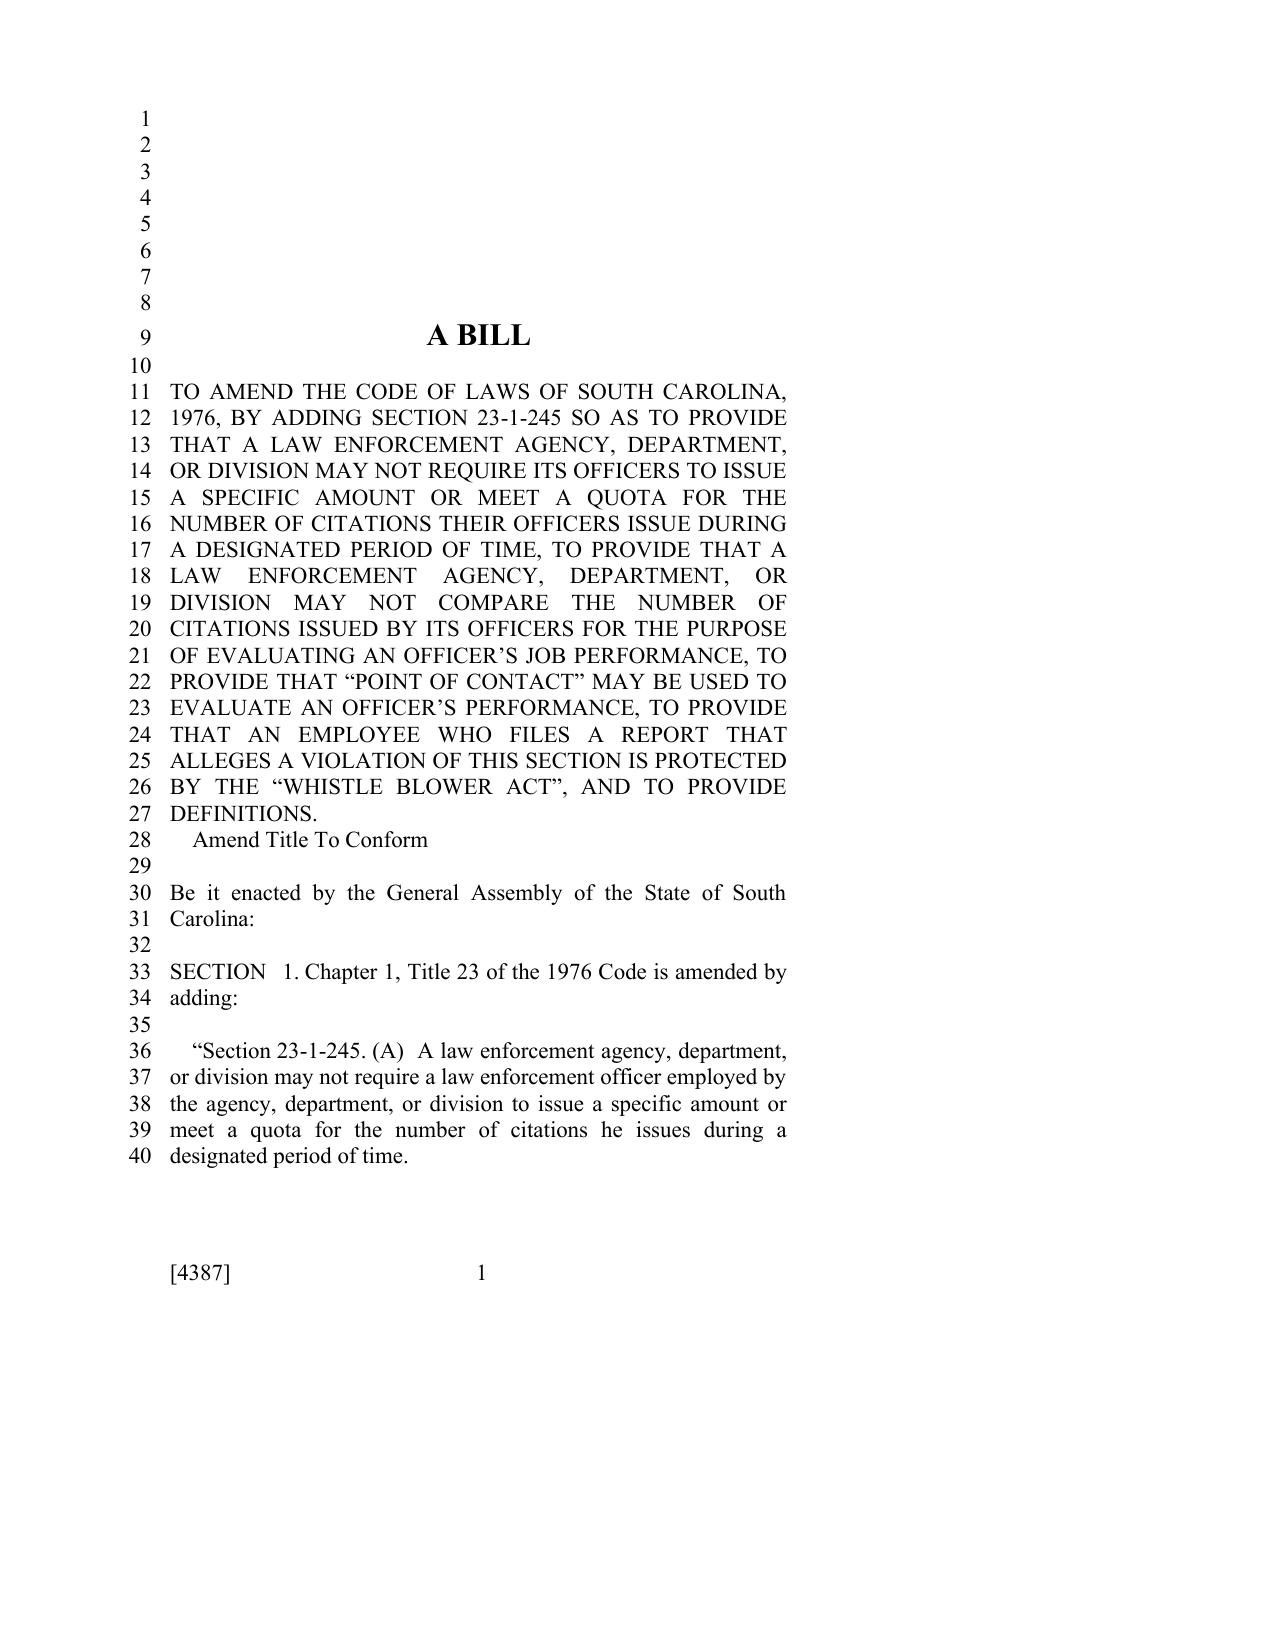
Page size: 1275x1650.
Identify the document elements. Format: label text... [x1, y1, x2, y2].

text TO AMEND THE CODE OF LAWS OF SOUTH CAROLINA, 1976, BY ADDING SECTION 23-1-245 SO AS TO PROVIDE THAT A LAW ENFORCEMENT AGENCY, DEPARTMENT, OR DIVISION MAY NOT REQUIRE ITS OFFICERS TO ISSUE A SPECIFIC AMOUNT OR MEET A QUOTA FOR THE NUMBER OF CITATIONS THEIR OFFICERS ISSUE DURING A DESIGNATED PERIOD OF TIME, TO PROVIDE THAT A LAW ENFORCEMENT AGENCY, DEPARTMENT, OR DIVISION MAY NOT COMPARE THE NUMBER OF CITATIONS ISSUED BY ITS OFFICERS FOR THE PURPOSE OF EVALUATING AN OFFICER’S JOB PERFORMANCE, TO PROVIDE THAT “POINT OF CONTACT” MAY BE USED TO EVALUATE AN OFFICER’S PERFORMANCE, TO PROVIDE THAT AN EMPLOYEE WHO FILES A REPORT THAT ALLEGES A VIOLATION OF THIS SECTION IS PROTECTED BY THE “WHISTLE BLOWER ACT”, AND TO PROVIDE DEFINITIONS. [169, 378, 787, 826]
text Be it enacted by the General Assembly of the State of South Carolina: [169, 879, 787, 932]
text “Section 23-1-245. (A) A law enforcement agency, department, or division may not require a law enforcement officer employed by the agency, department, or division to issue a specific amount or meet a quota for the number of citations he issues during a designated period of time. [169, 1037, 787, 1169]
text A BILL [169, 316, 787, 352]
text SECTION 1. Chapter 1, Title 23 of the 1976 Code is amended by adding: [169, 958, 787, 1011]
text Amend Title To Conform [169, 826, 787, 852]
